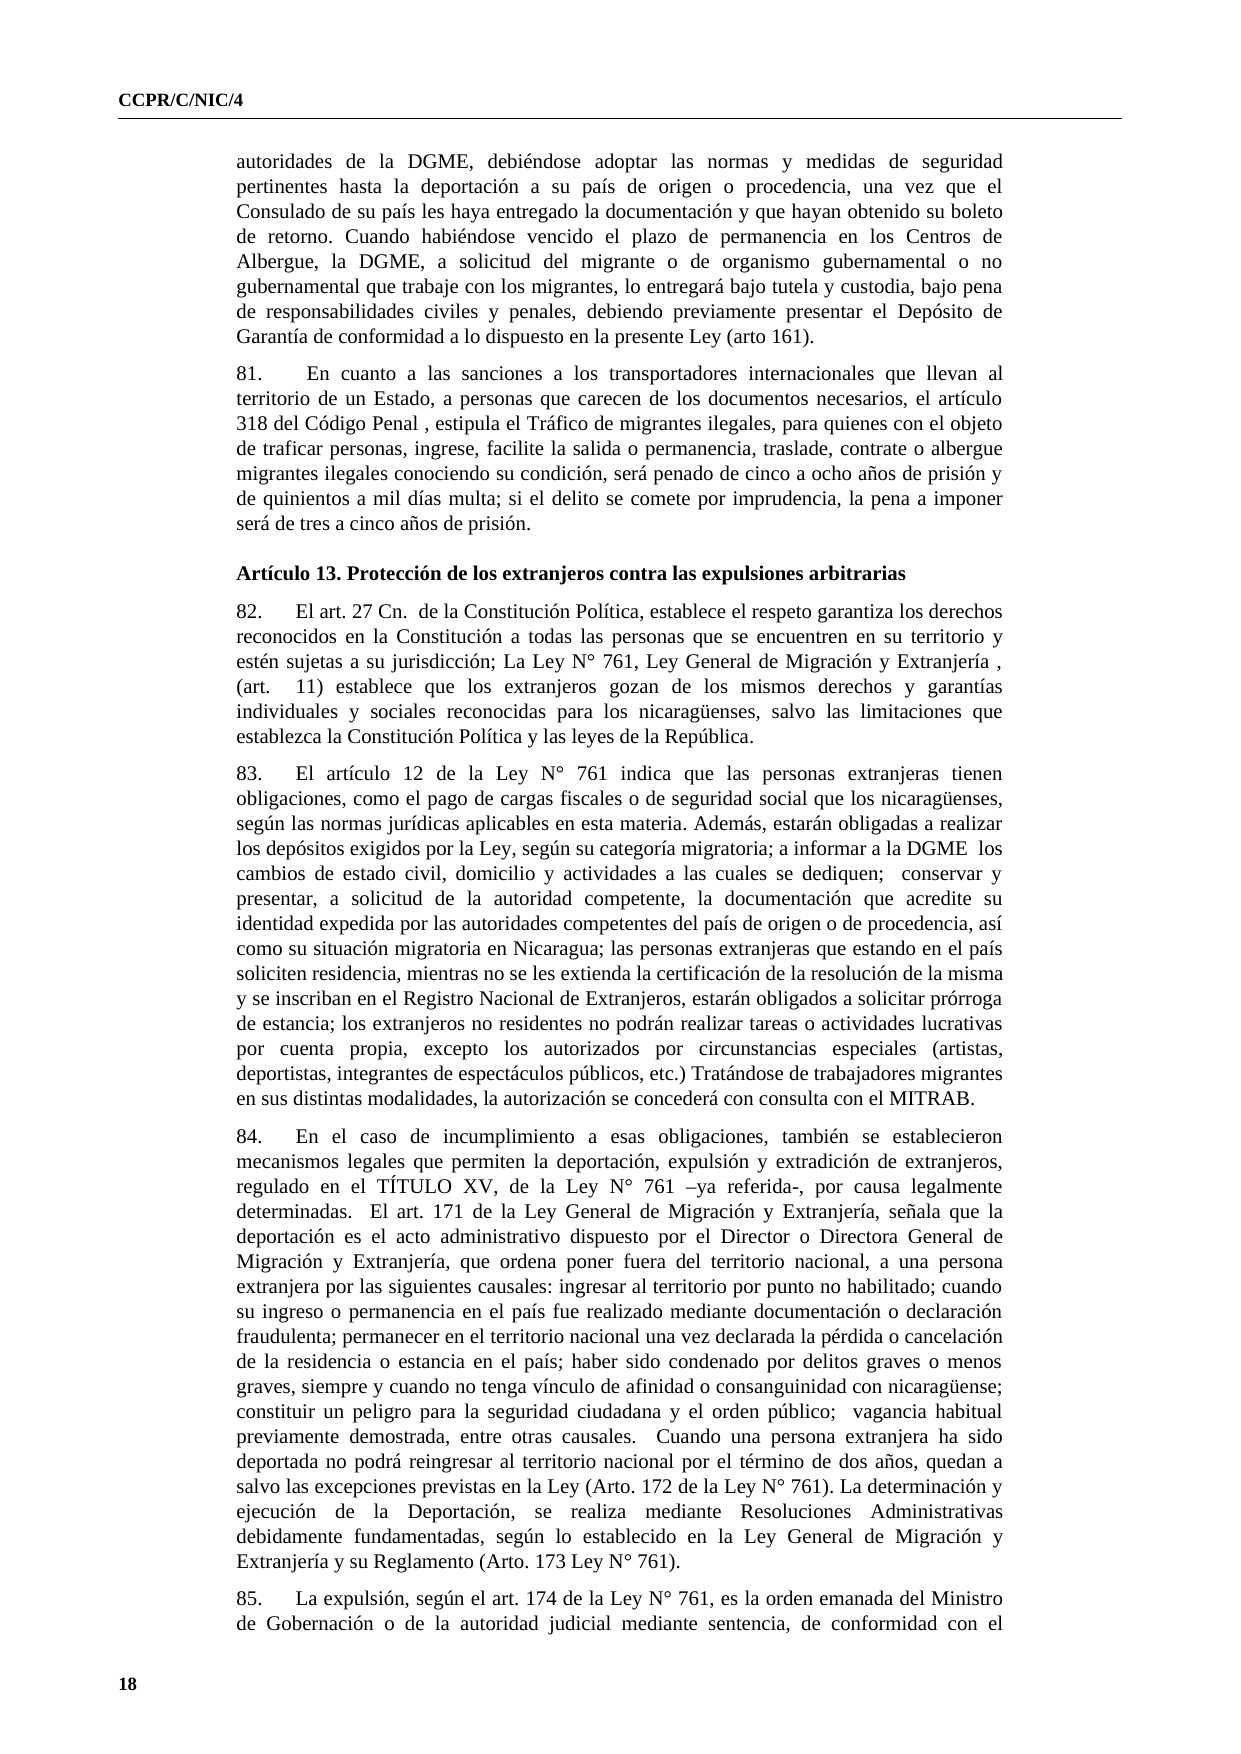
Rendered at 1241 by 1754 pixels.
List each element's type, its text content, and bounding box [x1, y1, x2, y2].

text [236, 1585, 1004, 1635]
text Artículo 13. Protección de los extranjeros contra las expulsiones arbitrarias [118, 560, 1004, 585]
text 82. El art. 27 Cn. de la Constitución Política, establece el respeto garantiza los derechos reconocidos en la Constitución a todas las personas que se encuentren en su territorio y estén sujetas a su jurisdicción; La Ley N° 761, Ley General de Migración y Extranjería , (art. 11) establece que los extranjeros gozan de los mismos derechos y garantías individuales y sociales reconocidas para los nicaragüenses, salvo las limitaciones que establezca la Constitución Política y las leyes de la República. [236, 598, 1004, 748]
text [236, 148, 1004, 348]
text 83. El artículo 12 de la Ley N° 761 indica que las personas extranjeras tienen obligaciones, como el pago de cargas fiscales o de seguridad social que los nicaragüenses, según las normas jurídicas aplicables en esta materia. Además, estarán obligadas a realizar los depósitos exigidos por la Ley, según su categoría migratoria; a informar a la DGME los cambios de estado civil, domicilio y actividades a las cuales se dediquen; conservar y presentar, a solicitud de la autoridad competente, la documentación que acredite su identidad expedida por las autoridades competentes del país de origen o de procedencia, así como su situación migratoria en Nicaragua; las personas extranjeras que estando en el país soliciten residencia, mientras no se les extienda la certificación de la resolución de la misma y se inscriban en el Registro Nacional de Extranjeros, estarán obligados a solicitar prórroga de estancia; los extranjeros no residentes no podrán realizar tareas o actividades lucrativas por cuenta propia, excepto los autorizados por circunstancias especiales (artistas, deportistas, integrantes de espectáculos públicos, etc.) Tratándose de trabajadores migrantes en sus distintas modalidades, la autorización se concederá con consulta con el MITRAB. [236, 760, 1004, 1110]
text 81. En cuanto a las sanciones a los transportadores internacionales que llevan al territorio de un Estado, a personas que carecen de los documentos necesarios, el artículo 318 del Código Penal , estipula el Tráfico de migrantes ilegales, para quienes con el objeto de traficar personas, ingrese, facilite la salida o permanencia, traslade, contrate o albergue migrantes ilegales conociendo su condición, será penado de cinco a ocho años de prisión y de quinientos a mil días multa; si el delito se comete por imprudencia, la pena a imponer será de tres a cinco años de prisión. [236, 360, 1004, 535]
text 84. En el caso de incumplimiento a esas obligaciones, también se establecieron mecanismos legales que permiten la deportación, expulsión y extradición de extranjeros, regulado en el TÍTULO XV, de la Ley N° 761 –ya referida-, por causa legalmente determinadas. El art. 171 de la Ley General de Migración y Extranjería, señala que la deportación es el acto administrativo dispuesto por el Director o Directora General de Migración y Extranjería, que ordena poner fuera del territorio nacional, a una persona extranjera por las siguientes causales: ingresar al territorio por punto no habilitado; cuando su ingreso o permanencia en el país fue realizado mediante documentación o declaración fraudulenta; permanecer en el territorio nacional una vez declarada la pérdida o cancelación de la residencia o estancia en el país; haber sido condenado por delitos graves o menos graves, siempre y cuando no tenga vínculo de afinidad o consanguinidad con nicaragüense; constituir un peligro para la seguridad ciudadana y el orden público; vagancia habitual previamente demostrada, entre otras causales. Cuando una persona extranjera ha sido deportada no podrá reingresar al territorio nacional por el término de dos años, quedan a salvo las excepciones previstas en la Ley (Arto. 172 de la Ley N° 761). La determinación y ejecución de la Deportación, se realiza mediante Resoluciones Administrativas debidamente fundamentadas, según lo establecido en la Ley General de Migración y Extranjería y su Reglamento (Arto. 173 Ley N° 761). [236, 1123, 1004, 1573]
